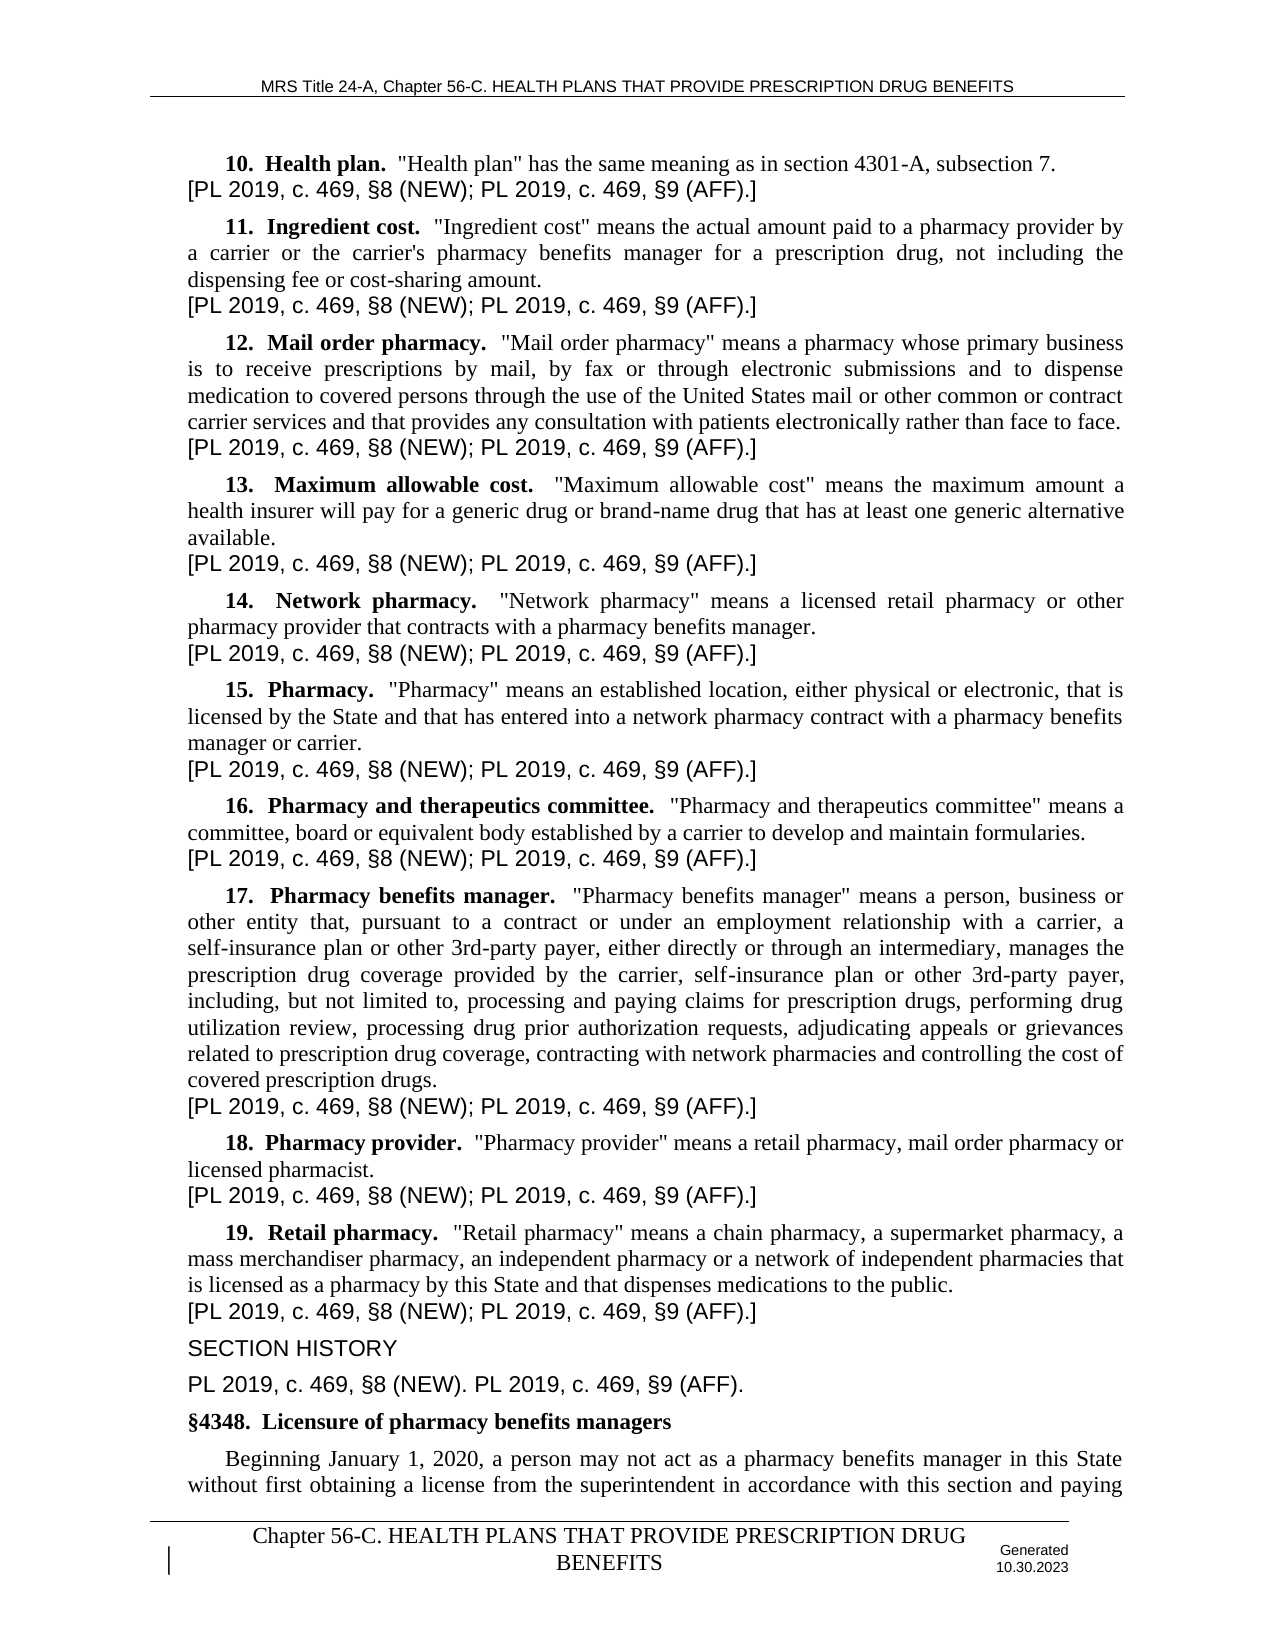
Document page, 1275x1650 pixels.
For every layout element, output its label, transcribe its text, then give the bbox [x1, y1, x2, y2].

text 18. Pharmacy provider. "Pharmacy provider" means a retail pharmacy, mail order pharmacy or licensed pharmacist. [187, 1129, 1125, 1182]
text [PL 2019, c. 469, §8 (NEW); PL 2019, c. 469, §9 (AFF).] [187, 1298, 1125, 1324]
text §4348. Licensure of pharmacy benefits managers [187, 1408, 1125, 1434]
text [PL 2019, c. 469, §8 (NEW); PL 2019, c. 469, §9 (AFF).] [187, 640, 1125, 666]
text 19. Retail pharmacy. "Retail pharmacy" means a chain pharmacy, a supermarket pharmacy, a mass merchandiser pharmacy, an independent pharmacy or a network of independent pharmacies that is licensed as a pharmacy by this State and that dispenses medications to the public. [187, 1219, 1125, 1298]
text 11. Ingredient cost. "Ingredient cost" means the actual amount paid to a pharmacy provider by a carrier or the carrier's pharmacy benefits manager for a prescription drug, not including the dispensing fee or cost‑sharing amount. [187, 213, 1125, 292]
text 17. Pharmacy benefits manager. "Pharmacy benefits manager" means a person, business or other entity that, pursuant to a contract or under an employment relationship with a carrier, a self‑insurance plan or other 3rd‑party payer, either directly or through an intermediary, manages the prescription drug coverage provided by the carrier, self‑insurance plan or other 3rd‑party payer, including, but not limited to, processing and paying claims for prescription drugs, performing drug utilization review, processing drug prior authorization requests, adjudicating appeals or grievances related to prescription drug coverage, contracting with network pharmacies and controlling the cost of covered prescription drugs. [187, 882, 1125, 1093]
text [PL 2019, c. 469, §8 (NEW); PL 2019, c. 469, §9 (AFF).] [187, 1182, 1125, 1208]
text [PL 2019, c. 469, §8 (NEW); PL 2019, c. 469, §9 (AFF).] [187, 1093, 1125, 1119]
text 16. Pharmacy and therapeutics committee. "Pharmacy and therapeutics committee" means a committee, board or equivalent body established by a carrier to develop and maintain formularies. [187, 792, 1125, 845]
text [187, 176, 1125, 203]
text 14. Network pharmacy. "Network pharmacy" means a licensed retail pharmacy or other pharmacy provider that contracts with a pharmacy benefits manager. [187, 587, 1125, 640]
text PL 2019, c. 469, §8 (NEW). PL 2019, c. 469, §9 (AFF). [187, 1371, 1125, 1398]
text [PL 2019, c. 469, §8 (NEW); PL 2019, c. 469, §9 (AFF).] [187, 845, 1125, 871]
text SECTION HISTORY [187, 1335, 1125, 1361]
text 10. Health plan. "Health plan" has the same meaning as in section 4301‑A, subsection 7. [187, 150, 1125, 176]
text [187, 1445, 1125, 1498]
text 12. Mail order pharmacy. "Mail order pharmacy" means a pharmacy whose primary business is to receive prescriptions by mail, by fax or through electronic submissions and to dispense medication to covered persons through the use of the United States mail or other common or contract carrier services and that provides any consultation with patients electronically rather than face to face. [187, 329, 1125, 434]
text 15. Pharmacy. "Pharmacy" means an established location, either physical or electronic, that is licensed by the State and that has entered into a network pharmacy contract with a pharmacy benefits manager or carrier. [187, 676, 1125, 756]
text [PL 2019, c. 469, §8 (NEW); PL 2019, c. 469, §9 (AFF).] [187, 550, 1125, 577]
text [PL 2019, c. 469, §8 (NEW); PL 2019, c. 469, §9 (AFF).] [187, 434, 1125, 461]
text [PL 2019, c. 469, §8 (NEW); PL 2019, c. 469, §9 (AFF).] [187, 292, 1125, 318]
text [PL 2019, c. 469, §8 (NEW); PL 2019, c. 469, §9 (AFF).] [187, 756, 1125, 782]
text 13. Maximum allowable cost. "Maximum allowable cost" means the maximum amount a health insurer will pay for a generic drug or brand‑name drug that has at least one generic alternative available. [187, 471, 1125, 550]
